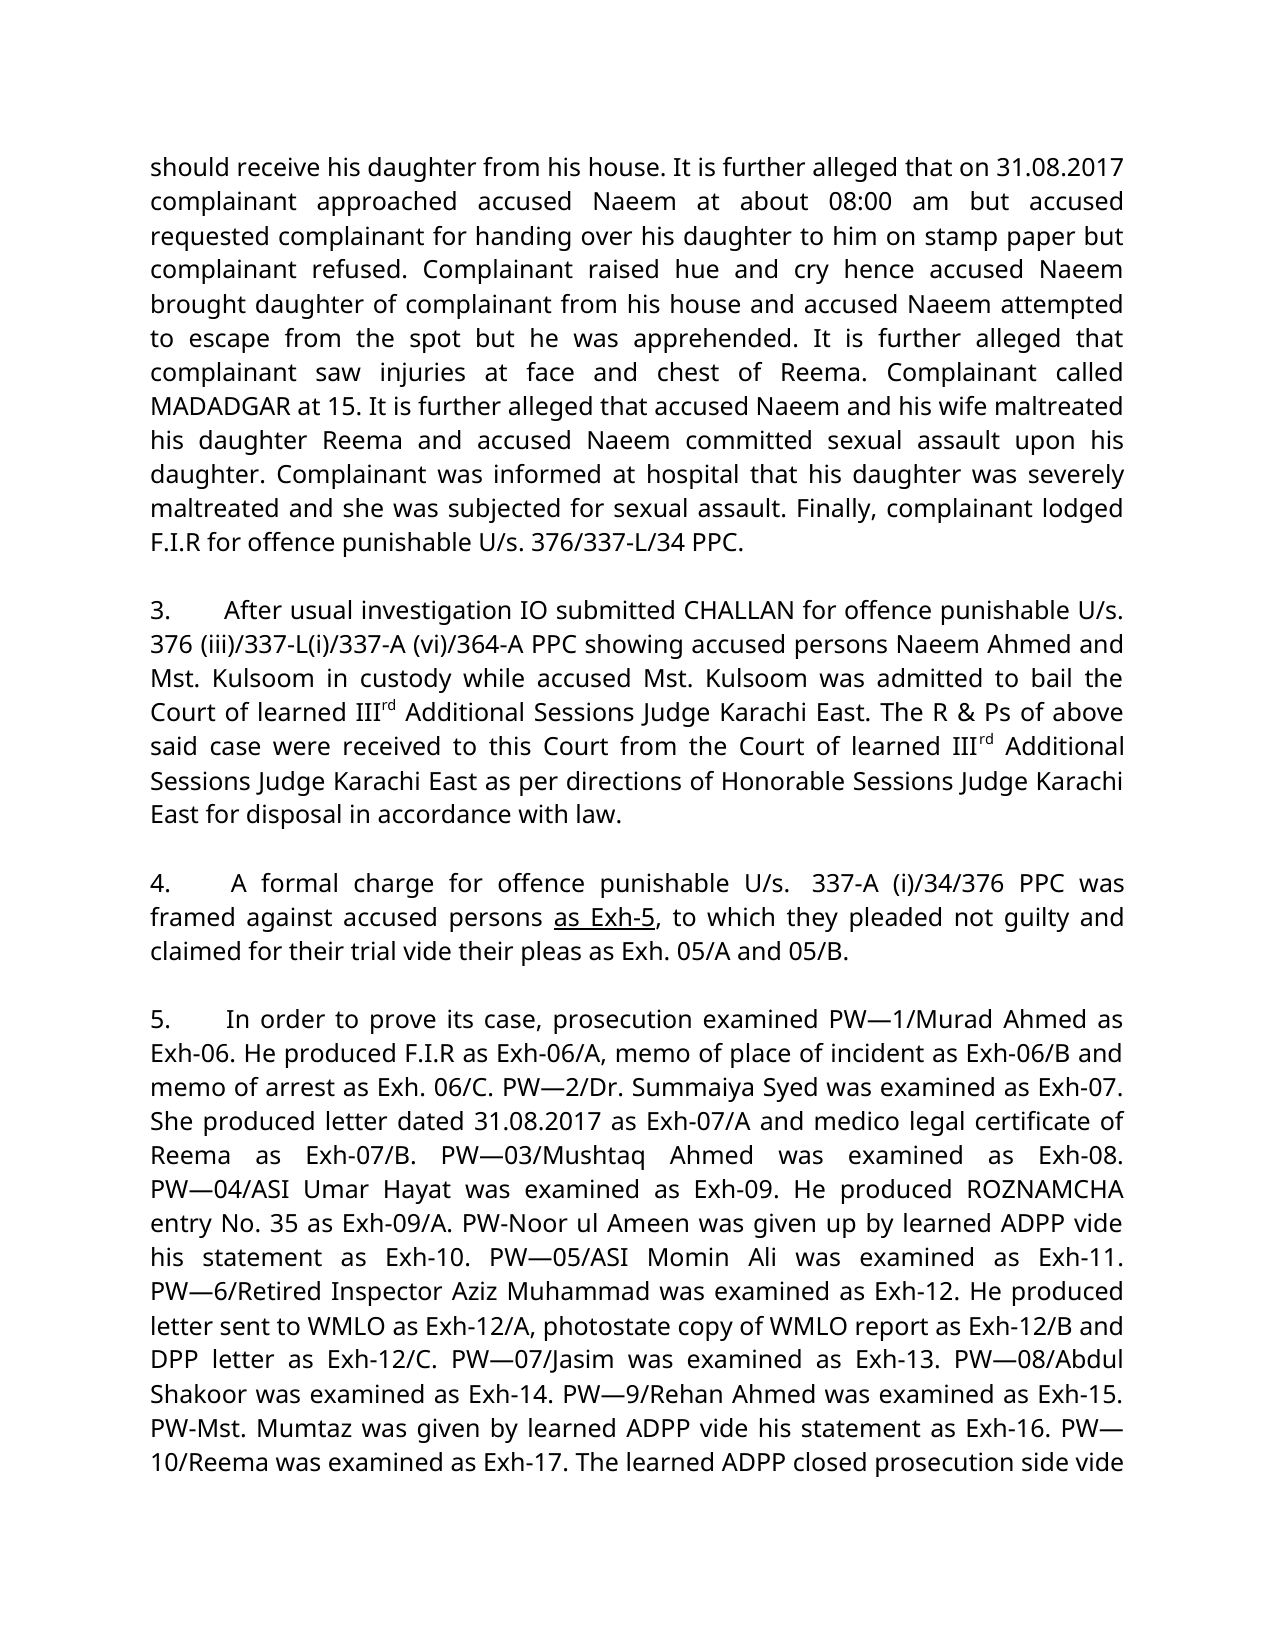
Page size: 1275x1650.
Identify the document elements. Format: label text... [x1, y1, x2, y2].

text 3. After usual investigation IO submitted CHALLAN for offence punishable U/s. 376 (iii)/337-L(i)/337-A (vi)/364-A PPC showing accused persons Naeem Ahmed and Mst. Kulsoom in custody while accused Mst. Kulsoom was admitted to bail the Court of learned IIIrd Additional Sessions Judge Karachi East. The R & Ps of above said case were received to this Court from the Court of learned IIIrd Additional Sessions Judge Karachi East as per directions of Honorable Sessions Judge Karachi East for disposal in accordance with law. [150, 593, 1125, 831]
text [150, 150, 1125, 559]
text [150, 1002, 1125, 1478]
text 4. A formal charge for offence punishable U/s. 337-A (i)/34/376 PPC was framed against accused persons as Exh-5, to which they pleaded not guilty and claimed for their trial vide their pleas as Exh. 05/A and 05/B. [150, 865, 1125, 967]
